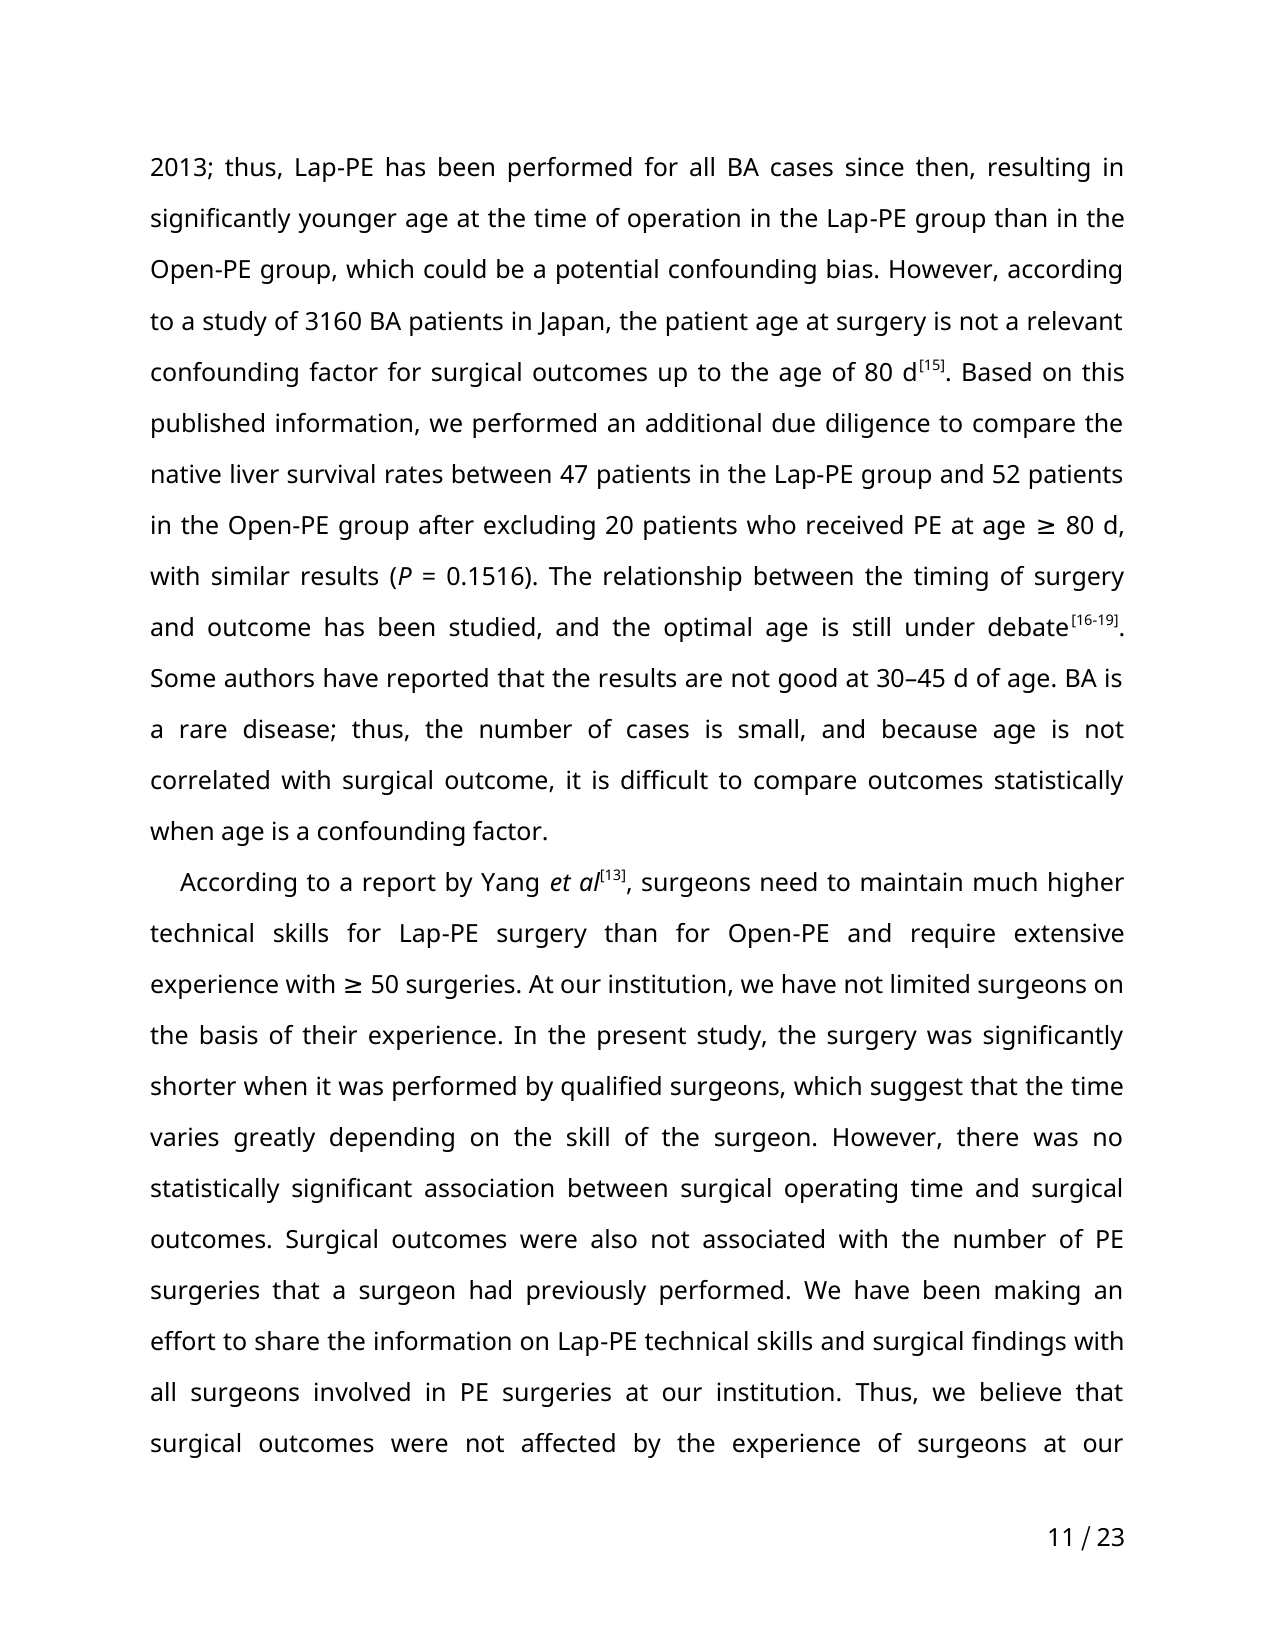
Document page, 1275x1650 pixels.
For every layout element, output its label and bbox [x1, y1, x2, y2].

text [150, 150, 1125, 848]
text [150, 864, 1125, 1460]
